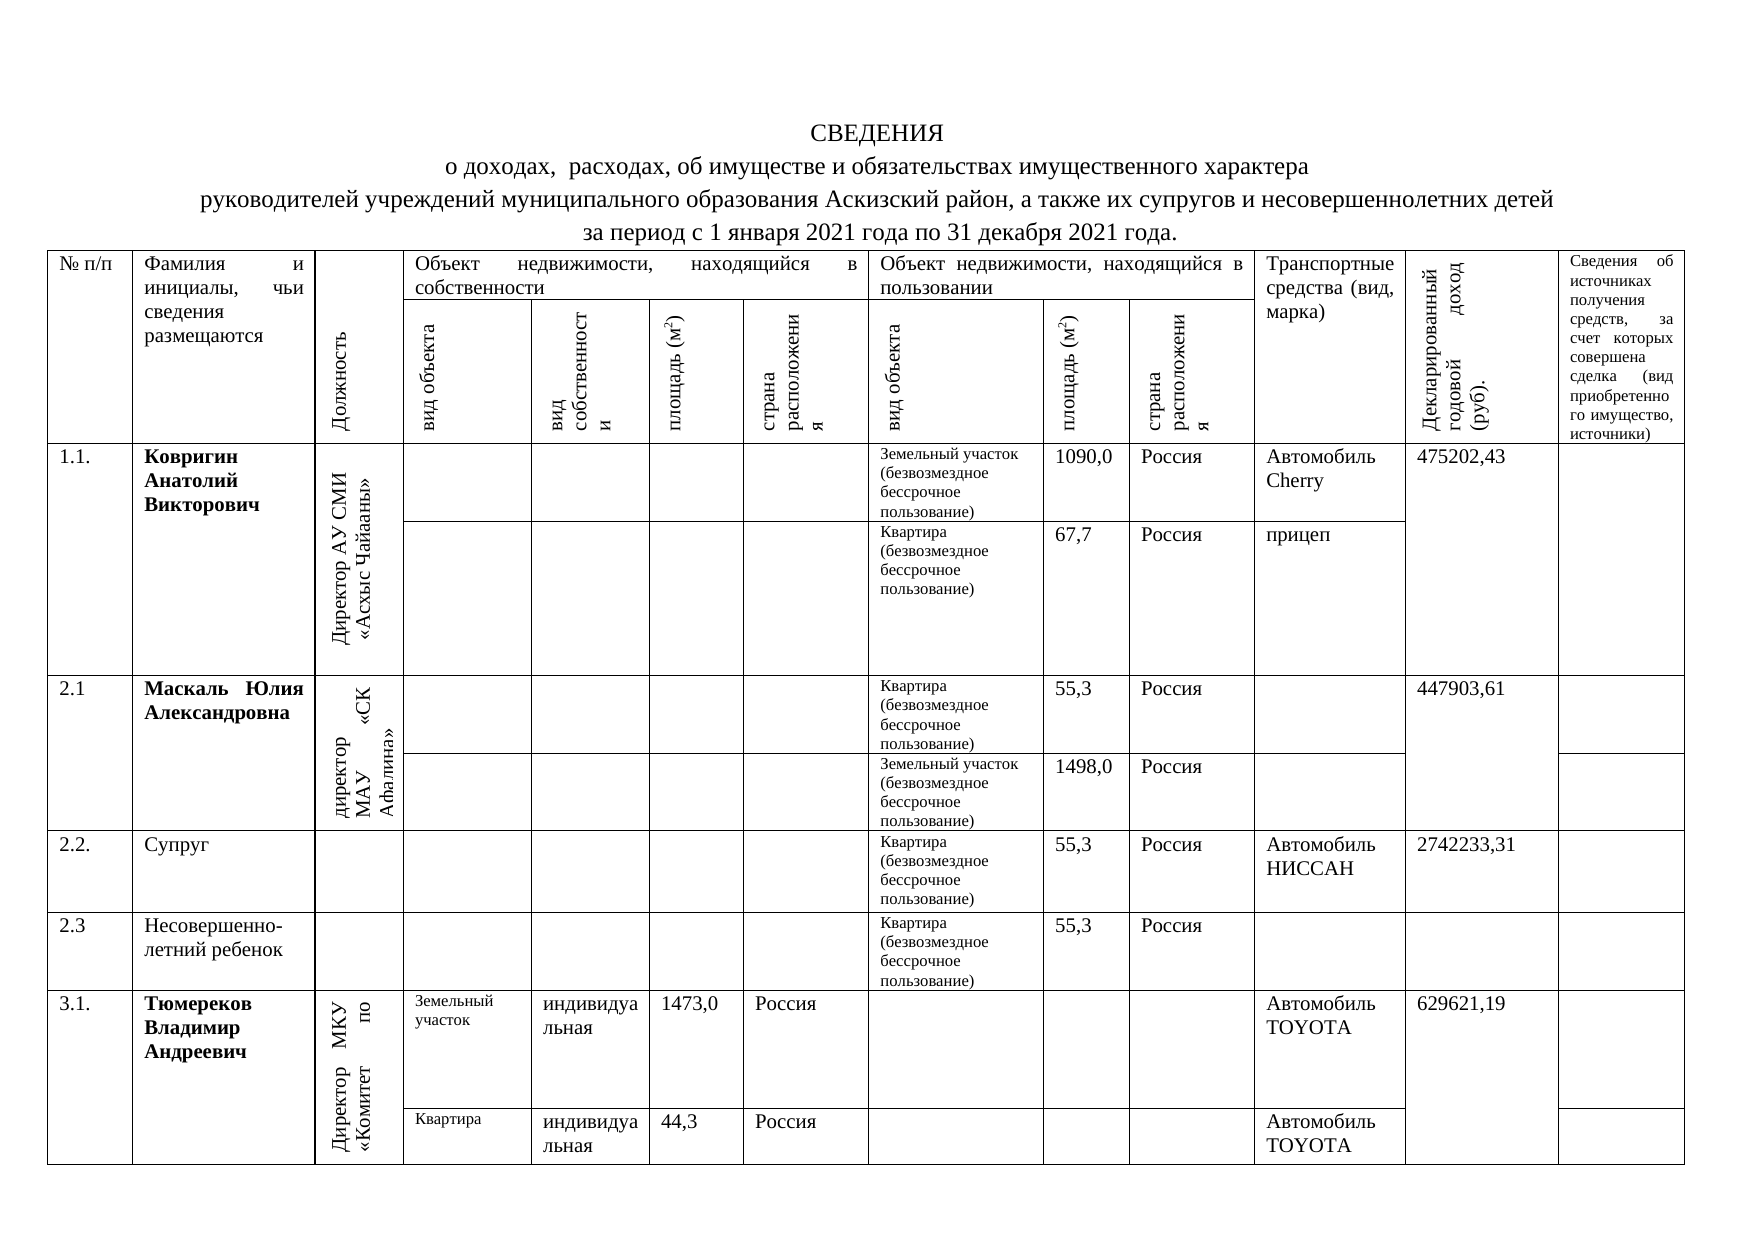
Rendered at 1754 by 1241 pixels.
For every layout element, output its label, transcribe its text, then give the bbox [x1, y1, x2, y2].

text за период с 1 января 2021 года по 31 декабря 2021 года. [59, 217, 1695, 246]
table_cell Земельный участок [404, 991, 531, 1108]
table_cell [1044, 1109, 1129, 1164]
table_cell Земельный участок (безвозмездное бессрочное пользование) [869, 754, 1043, 830]
table_cell площадь (м2) [1044, 300, 1129, 443]
table_cell [1559, 913, 1684, 989]
table_cell [744, 522, 868, 675]
table_cell вид объекта [869, 300, 1043, 443]
text о доходах, расходах, об имуществе и обязательствах имущественного характера [59, 151, 1695, 180]
table_cell 447903,61 [1406, 676, 1558, 830]
table_header Транспортные средства (вид, марка) [1255, 251, 1405, 443]
table_header Сведения об источниках получения средств, за счет которых совершена сделка (вид приобретенного имущество, источники) [1559, 251, 1684, 443]
table_cell [650, 676, 743, 753]
table_cell прицеп [1255, 522, 1405, 675]
table_cell [650, 913, 743, 989]
table_cell 2.3 [48, 913, 132, 989]
table_cell Директор МКУ «Комитет по управлению специализированым жилищным фондом» [316, 991, 403, 1164]
table_cell 1.1. [48, 444, 132, 675]
table_cell [869, 991, 1043, 1108]
table_cell Россия [1130, 676, 1254, 753]
table_cell [1559, 831, 1684, 912]
table_cell Супруг [133, 831, 314, 912]
table_cell [1255, 676, 1405, 753]
table_cell 2.1 [48, 676, 132, 830]
table_cell Несовершенно-летний ребенок [133, 913, 314, 989]
text руководителей учреждений муниципального образования Аскизский район, а также их супругов и несовершеннолетних детей [59, 184, 1695, 213]
table_cell 475202,43 [1406, 444, 1558, 675]
table_cell Земельный участок (безвозмездное бессрочное пользование) [869, 444, 1043, 521]
table_cell Россия [1130, 522, 1254, 675]
table_cell [1406, 913, 1558, 989]
table_cell Россия [1130, 444, 1254, 521]
table_cell [404, 913, 531, 989]
table_cell Ковригин Анатолий Викторович [133, 444, 314, 675]
table_cell Квартира (безвозмездное бессрочное пользование) [869, 831, 1043, 912]
table_cell [650, 522, 743, 675]
table_cell [744, 444, 868, 521]
table_cell [1130, 991, 1254, 1108]
table_cell 2742233,31 [1406, 831, 1558, 912]
table_cell 629621,19 [1406, 991, 1558, 1164]
table_cell 44,3 [650, 1109, 743, 1164]
table_cell индивидуальная [532, 991, 649, 1108]
table_cell [532, 831, 649, 912]
table_cell директор МАУ «СК Афалина» [316, 676, 403, 830]
table_cell Россия [1130, 913, 1254, 989]
table_cell [1559, 1109, 1684, 1164]
table_header № п/п [48, 251, 132, 443]
table_cell Квартира (безвозмездное бессрочное пользование) [869, 913, 1043, 989]
table_cell [404, 444, 531, 521]
table_cell Автомобиль НИССАН [1255, 831, 1405, 912]
table_cell [316, 831, 403, 912]
table_cell индивидуальная [532, 1109, 649, 1164]
table_header Объект недвижимости, находящийся в собственности [404, 251, 868, 299]
table_cell 1473,0 [650, 991, 743, 1108]
table_cell 1498,0 [1044, 754, 1129, 830]
table_cell [404, 522, 531, 675]
table_cell Автомобиль Cherry [1255, 444, 1405, 521]
table_cell [404, 831, 531, 912]
table_cell [532, 913, 649, 989]
table_cell [650, 754, 743, 830]
table_cell вид собственности [532, 300, 649, 443]
table_cell [650, 831, 743, 912]
table_header Фамилия и инициалы, чьи сведения размещаются [133, 251, 314, 443]
table_cell [532, 676, 649, 753]
table_cell 2.2. [48, 831, 132, 912]
table_cell 55,3 [1044, 831, 1129, 912]
table_cell [869, 1109, 1043, 1164]
table_cell [1255, 913, 1405, 989]
text СВЕДЕНИЯ [59, 118, 1695, 147]
table_cell Россия [744, 1109, 868, 1164]
table_cell Россия [744, 991, 868, 1108]
table_cell Квартира (безвозмездное бессрочное пользование) [869, 522, 1043, 675]
table_cell [1044, 991, 1129, 1108]
table_cell [532, 522, 649, 675]
table_cell [650, 444, 743, 521]
table_cell 55,3 [1044, 913, 1129, 989]
table_cell Квартира (безвозмездное бессрочное пользование) [869, 676, 1043, 753]
table_cell вид объекта [404, 300, 531, 443]
table_cell [1255, 754, 1405, 830]
table_header Должность [316, 251, 403, 443]
table_cell Автомобиль TOYOTA [1255, 991, 1405, 1108]
table_cell Квартира [404, 1109, 531, 1164]
table_cell 55,3 [1044, 676, 1129, 753]
table_cell [744, 754, 868, 830]
table_cell [1559, 444, 1684, 675]
table_cell 1090,0 [1044, 444, 1129, 521]
table_cell Автомобиль TOYOTA [1255, 1109, 1405, 1164]
table_cell [744, 676, 868, 753]
table_cell [744, 831, 868, 912]
table_cell [1559, 991, 1684, 1108]
table_cell площадь (м2) [650, 300, 743, 443]
table_cell [1559, 754, 1684, 830]
table_cell Директор АУ СМИ «Асхыс Чайааны» [316, 444, 403, 675]
table_cell [1559, 676, 1684, 753]
table_cell Россия [1130, 754, 1254, 830]
table_cell страна расположения [1130, 300, 1254, 443]
table_header Объект недвижимости, находящийся в пользовании [869, 251, 1254, 299]
table_cell [404, 676, 531, 753]
table_cell Маскаль Юлия Александровна [133, 676, 314, 830]
table_cell [532, 444, 649, 521]
table_cell 67,7 [1044, 522, 1129, 675]
table_cell Россия [1130, 831, 1254, 912]
table_cell Тюмереков Владимир Андреевич [133, 991, 314, 1164]
table_header Декларированный годовой доход (руб). [1406, 251, 1558, 443]
table_cell страна расположения [744, 300, 868, 443]
table_cell [532, 754, 649, 830]
table_cell [1130, 1109, 1254, 1164]
table_cell [744, 913, 868, 989]
table_cell [316, 913, 403, 989]
table_cell 3.1. [48, 991, 132, 1164]
table_cell [404, 754, 531, 830]
